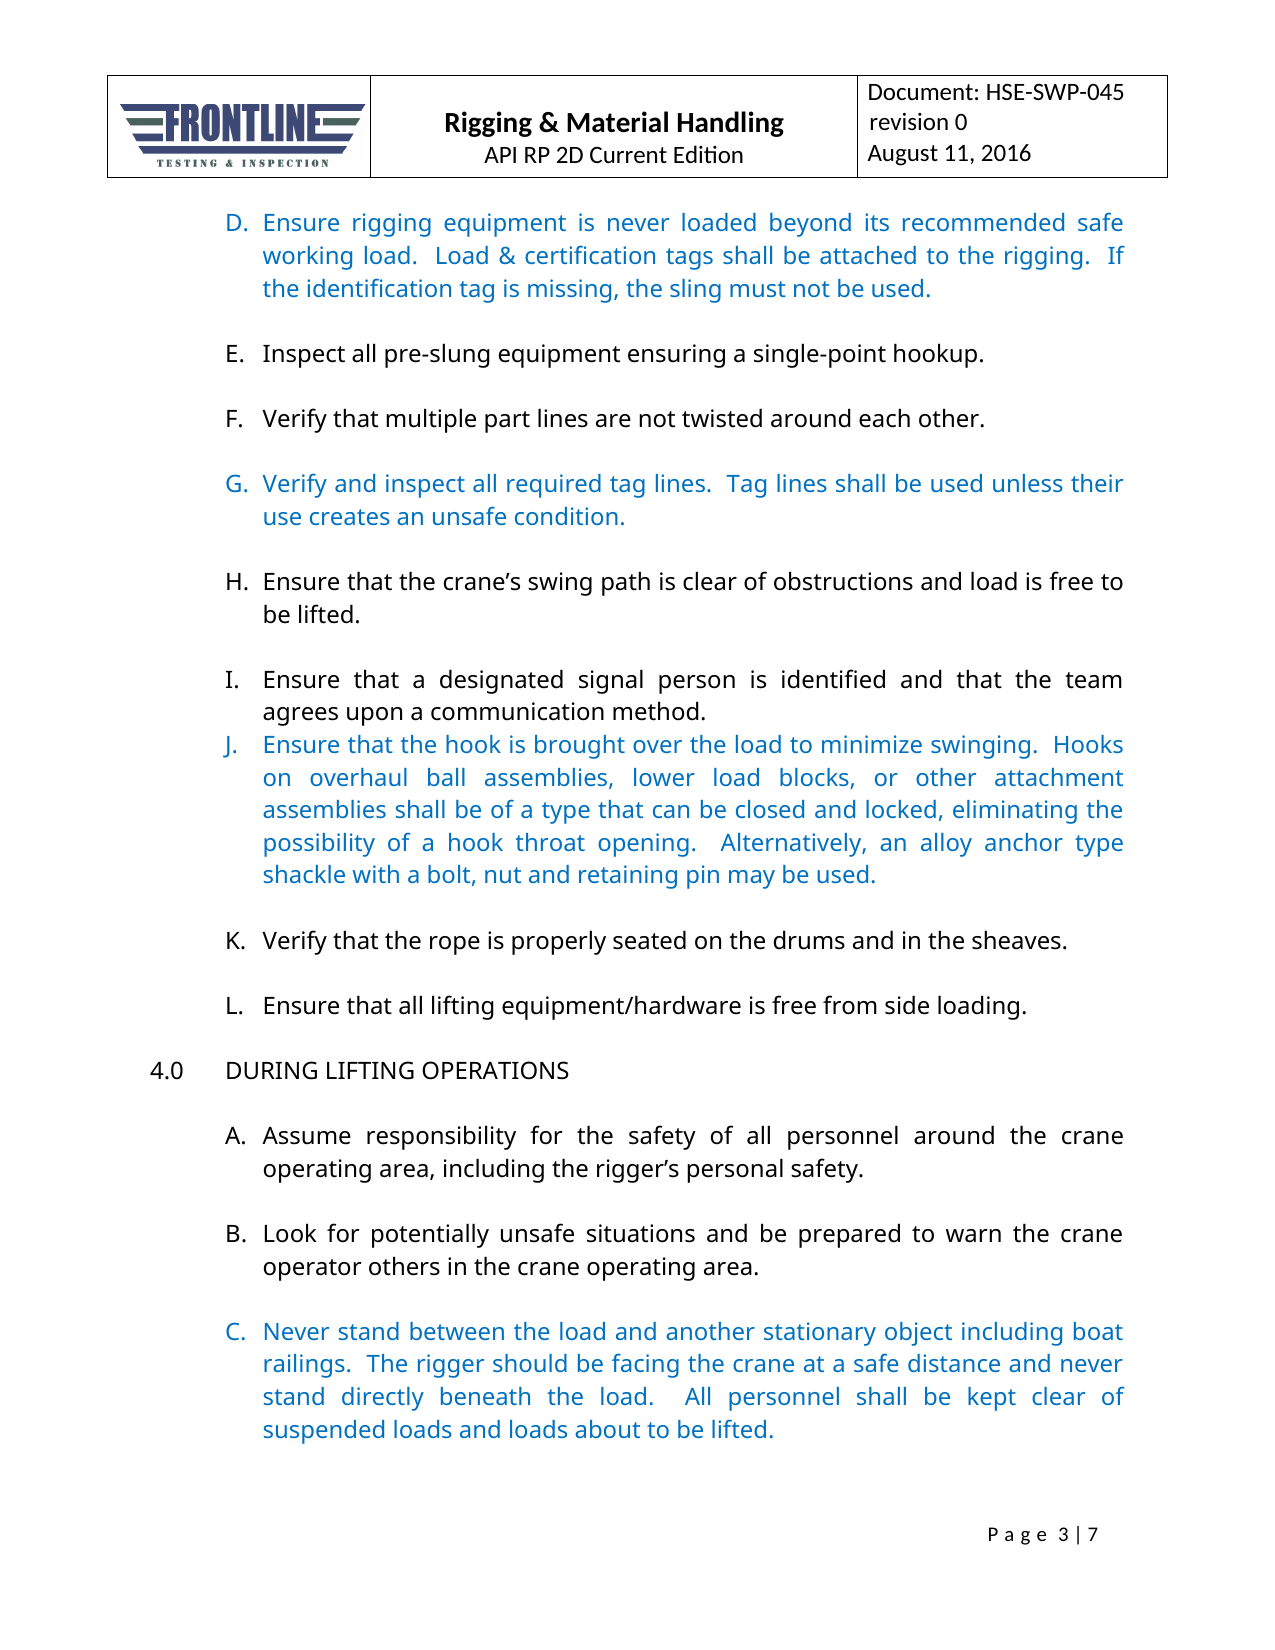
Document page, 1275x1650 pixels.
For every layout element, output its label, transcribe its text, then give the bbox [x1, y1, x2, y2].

list Verify and inspect all required tag lines. Tag lines shall be used unless their use creates an unsafe condition. [225, 467, 1125, 532]
list Look for potentially unsafe situations and be prepared to warn the crane operator others in the crane operating area. [225, 1217, 1125, 1282]
list Verify that the rope is properly seated on the drums and in the sheaves. [225, 923, 1125, 956]
picture [119, 104, 366, 167]
list Never stand between the load and another stationary object including boat railings. The rigger should be facing the crane at a safe distance and never stand directly beneath the load. All personnel shall be kept clear of suspended loads and loads about to be lifted. [225, 1315, 1125, 1445]
list DURING LIFTING OPERATIONS [150, 1054, 1125, 1086]
list Ensure that all lifting equipment/hardware is free from side loading. [225, 989, 1125, 1021]
list Inspect all pre-slung equipment ensuring a single-point hookup. [225, 337, 1125, 369]
list Ensure that a designated signal person is identified and that the team agrees upon a communication method. [225, 663, 1125, 728]
list Assume responsibility for the safety of all personnel around the crane operating area, including the rigger’s personal safety. [225, 1119, 1125, 1184]
list Ensure that the hook is brought over the load to minimize swinging. Hooks on overhaul ball assemblies, lower load blocks, or other attachment assemblies shall be of a type that can be closed and locked, eliminating the possibility of a hook throat opening. Alternatively, an alloy anchor type shackle with a bolt, nut and retaining pin may be used. [225, 728, 1125, 891]
list Ensure that the crane’s swing path is clear of obstructions and load is free to be lifted. [225, 565, 1125, 630]
list Ensure rigging equipment is never loaded beyond its recommended safe working load. Load & certification tags shall be attached to the rigging. If the identification tag is missing, the sling must not be used. [225, 206, 1125, 304]
list Verify that multiple part lines are not twisted around each other. [225, 402, 1125, 434]
